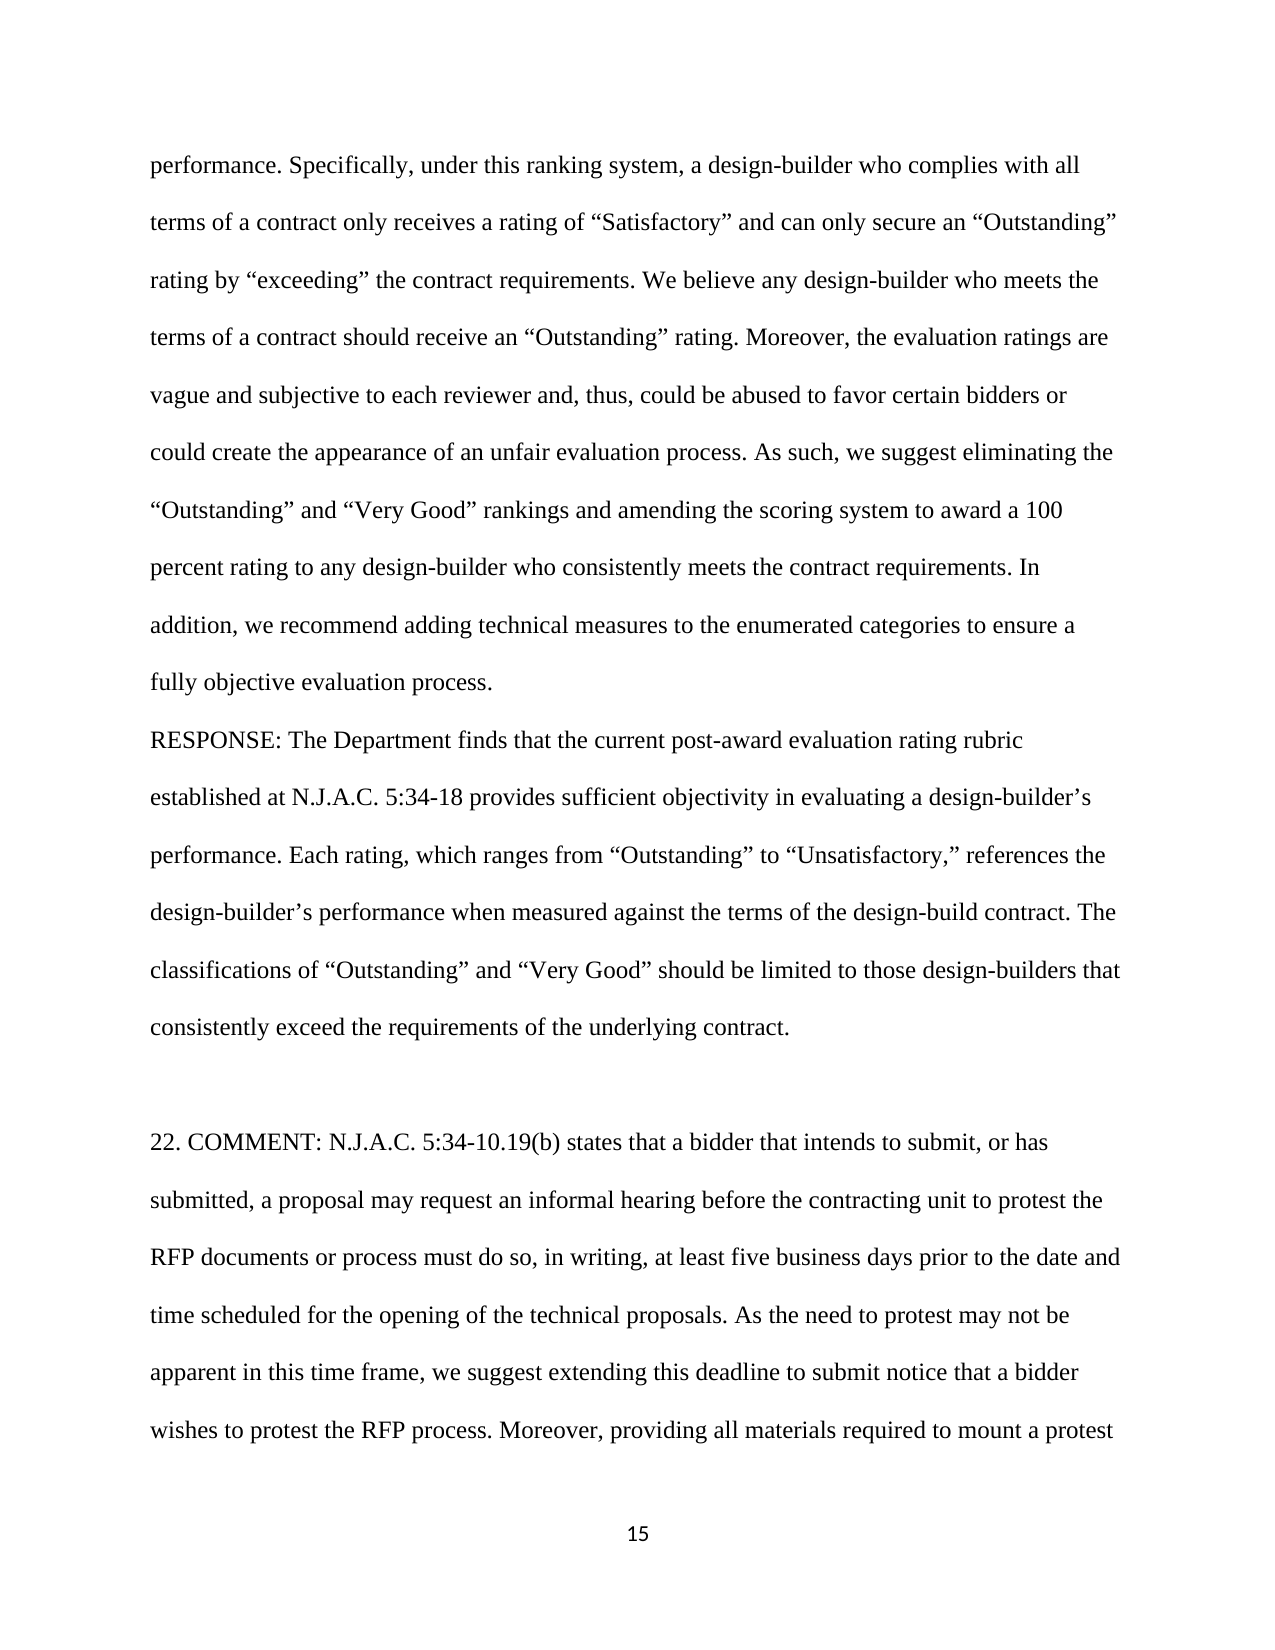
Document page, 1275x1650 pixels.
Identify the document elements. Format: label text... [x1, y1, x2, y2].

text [150, 150, 1125, 696]
text RESPONSE: The Department finds that the current post-award evaluation rating rubric established at N.J.A.C. 5:34-18 provides sufficient objectivity in evaluating a design-builder’s performance. Each rating, which ranges from “Outstanding” to “Unsatisfactory,” references the design-builder’s performance when measured against the terms of the design-build contract. The classifications of “Outstanding” and “Very Good” should be limited to those design-builders that consistently exceed the requirements of the underlying contract. [150, 725, 1125, 1041]
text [150, 1127, 1125, 1444]
